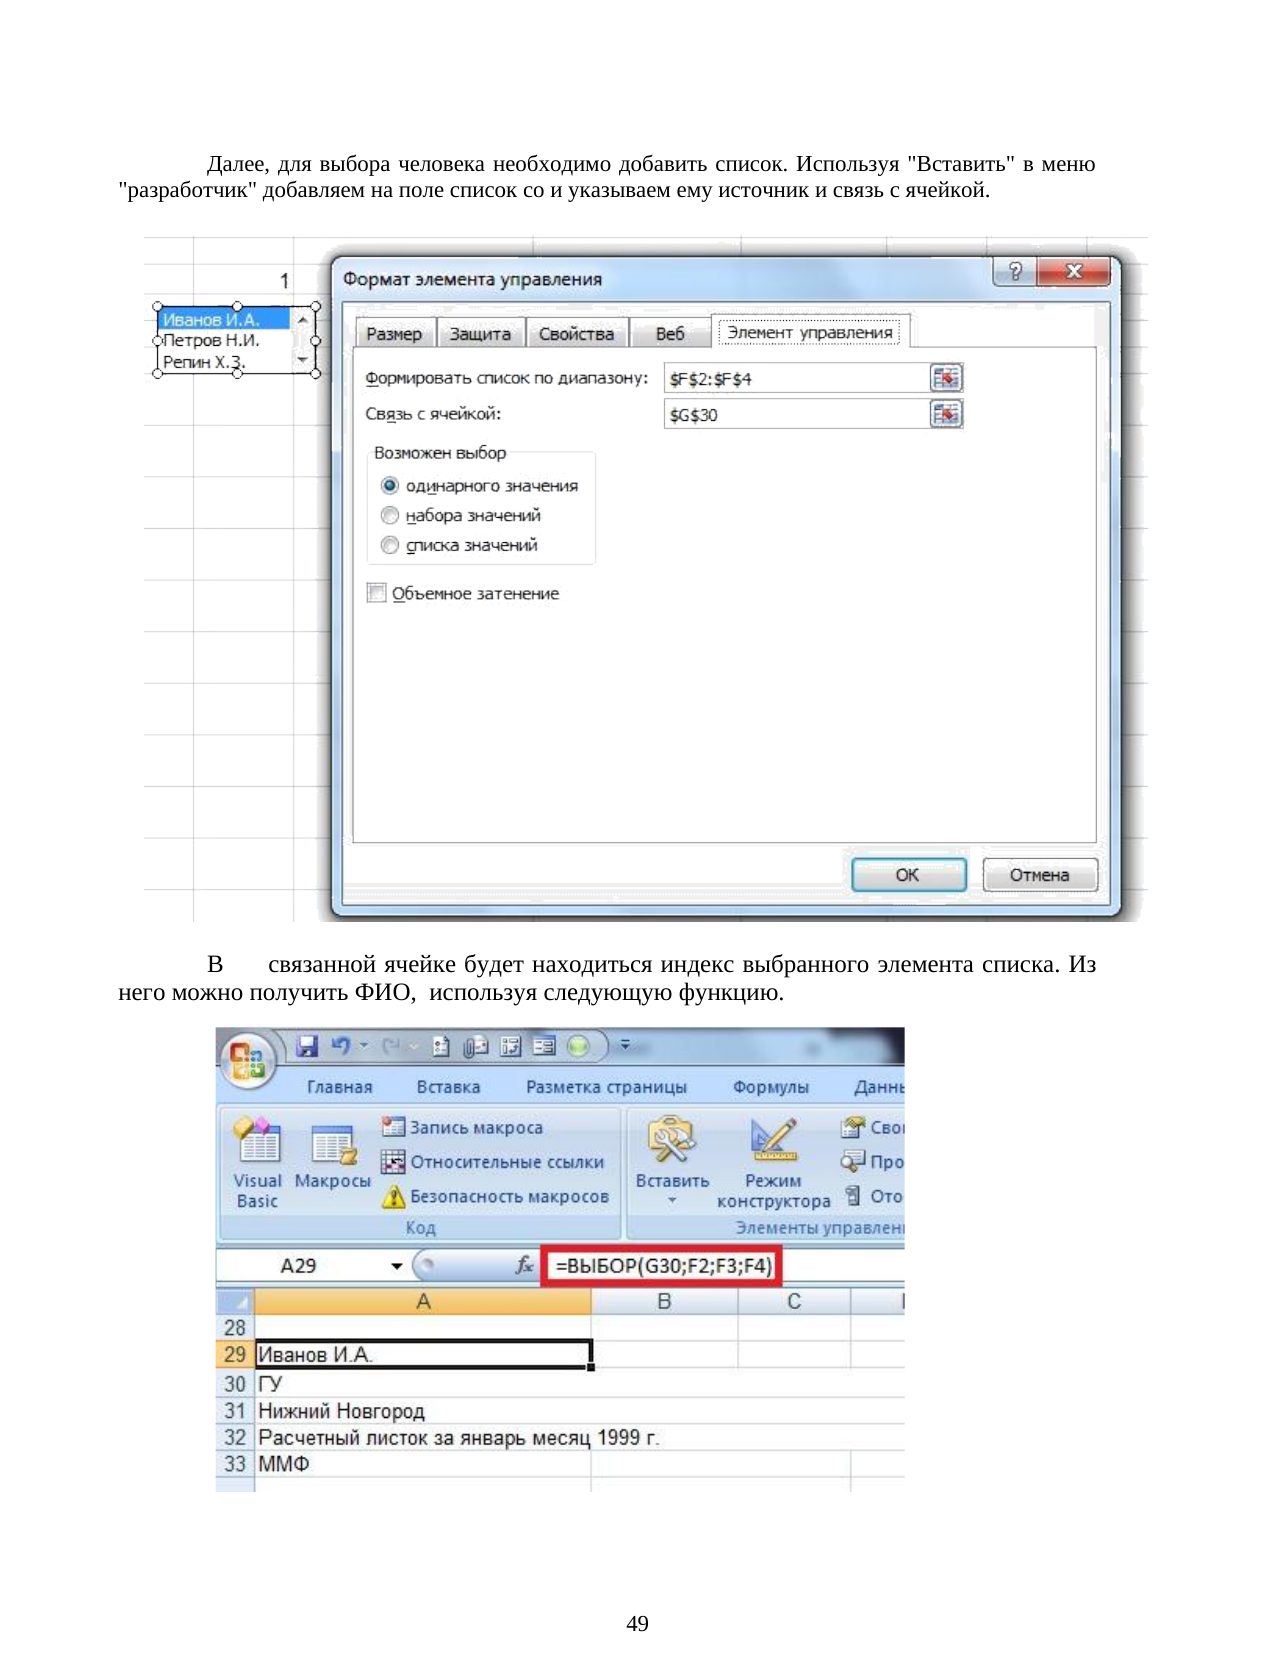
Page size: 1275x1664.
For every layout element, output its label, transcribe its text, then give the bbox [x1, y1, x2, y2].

text Далее, для выбора человека необходимо добавить список. Используя "Вставить" в меню "разработчик" добавляем на поле список со и указываем ему источник и связь с ячейкой. [118, 150, 1097, 203]
picture [143, 234, 1149, 922]
list связанной ячейке будет находиться индекс выбранного элемента списка. Из него можно получить ФИО, используя следующую функцию. [118, 949, 1097, 1006]
picture [215, 1026, 905, 1492]
